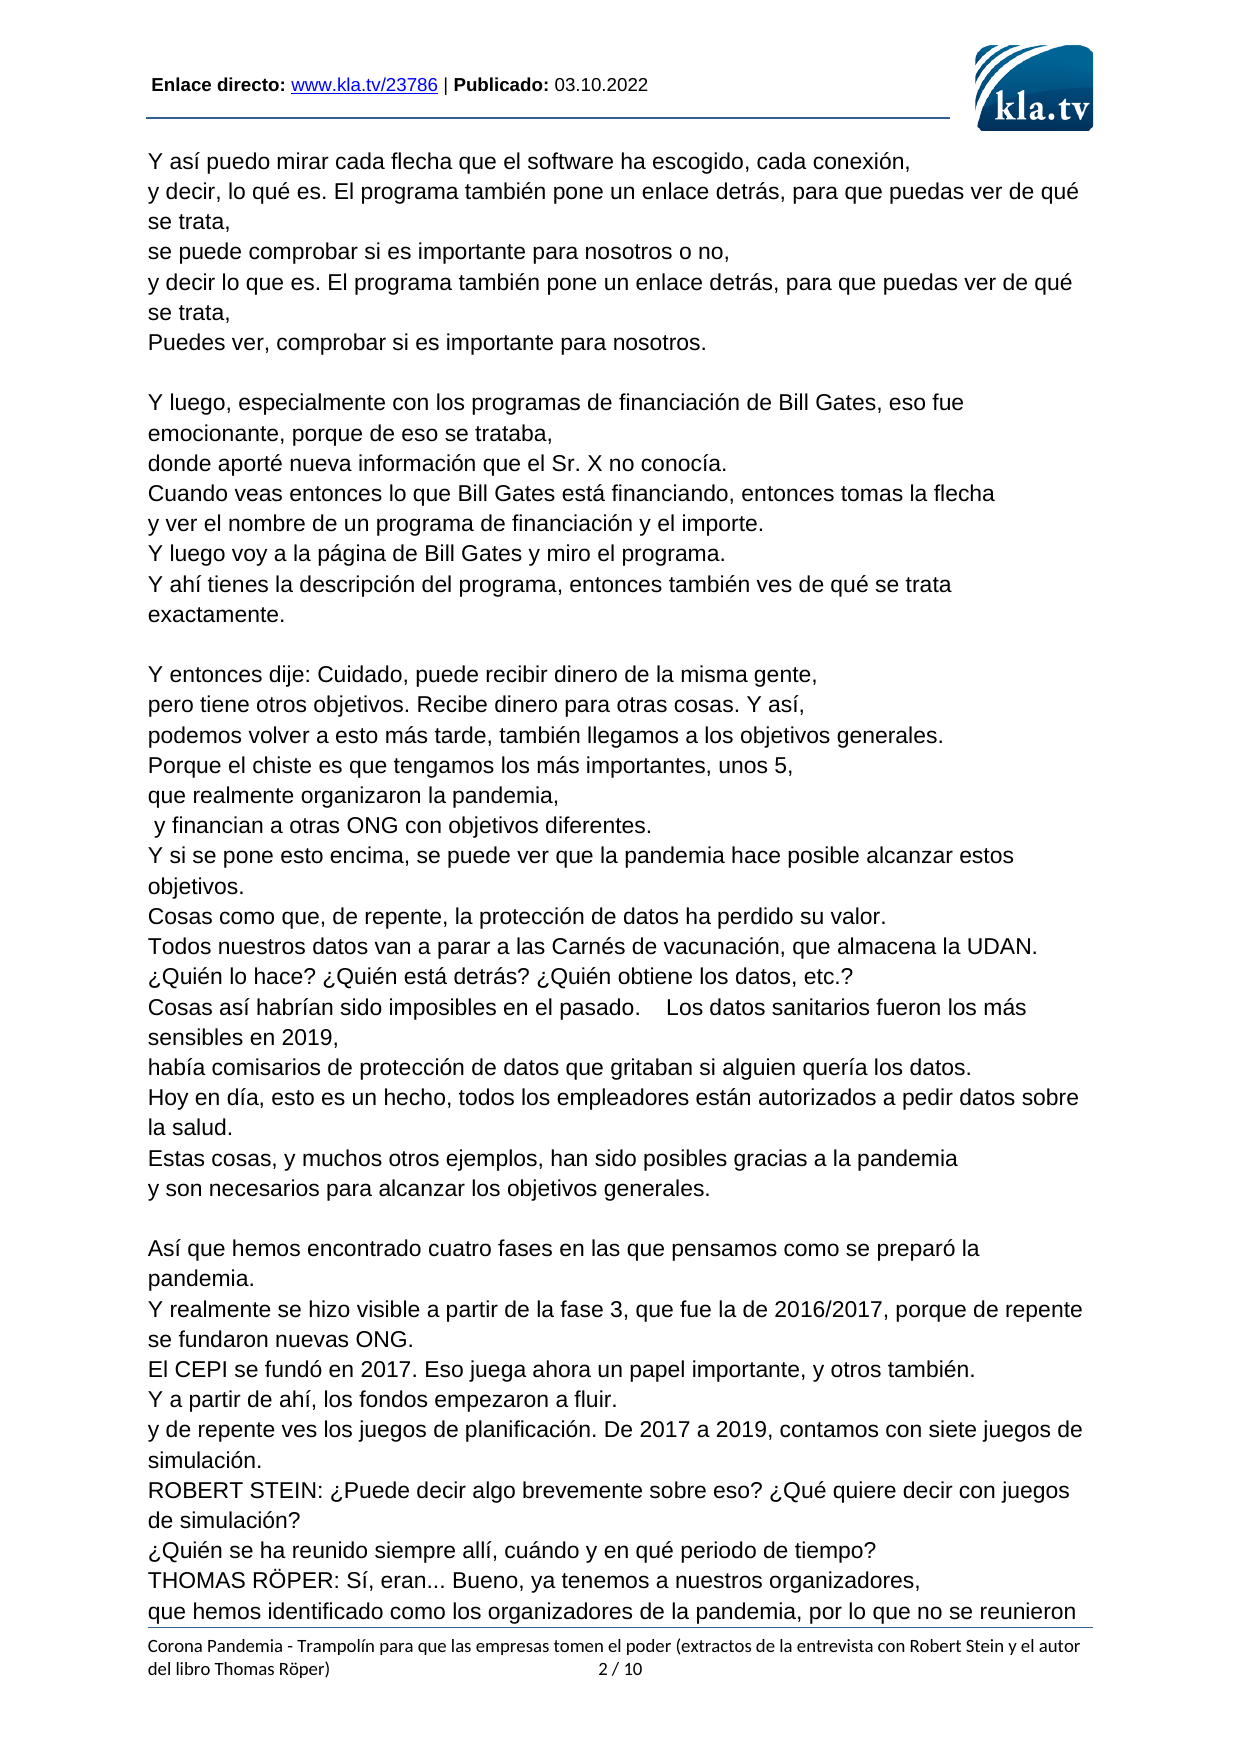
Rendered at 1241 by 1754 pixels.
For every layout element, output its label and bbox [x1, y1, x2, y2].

text [148, 148, 1093, 1624]
